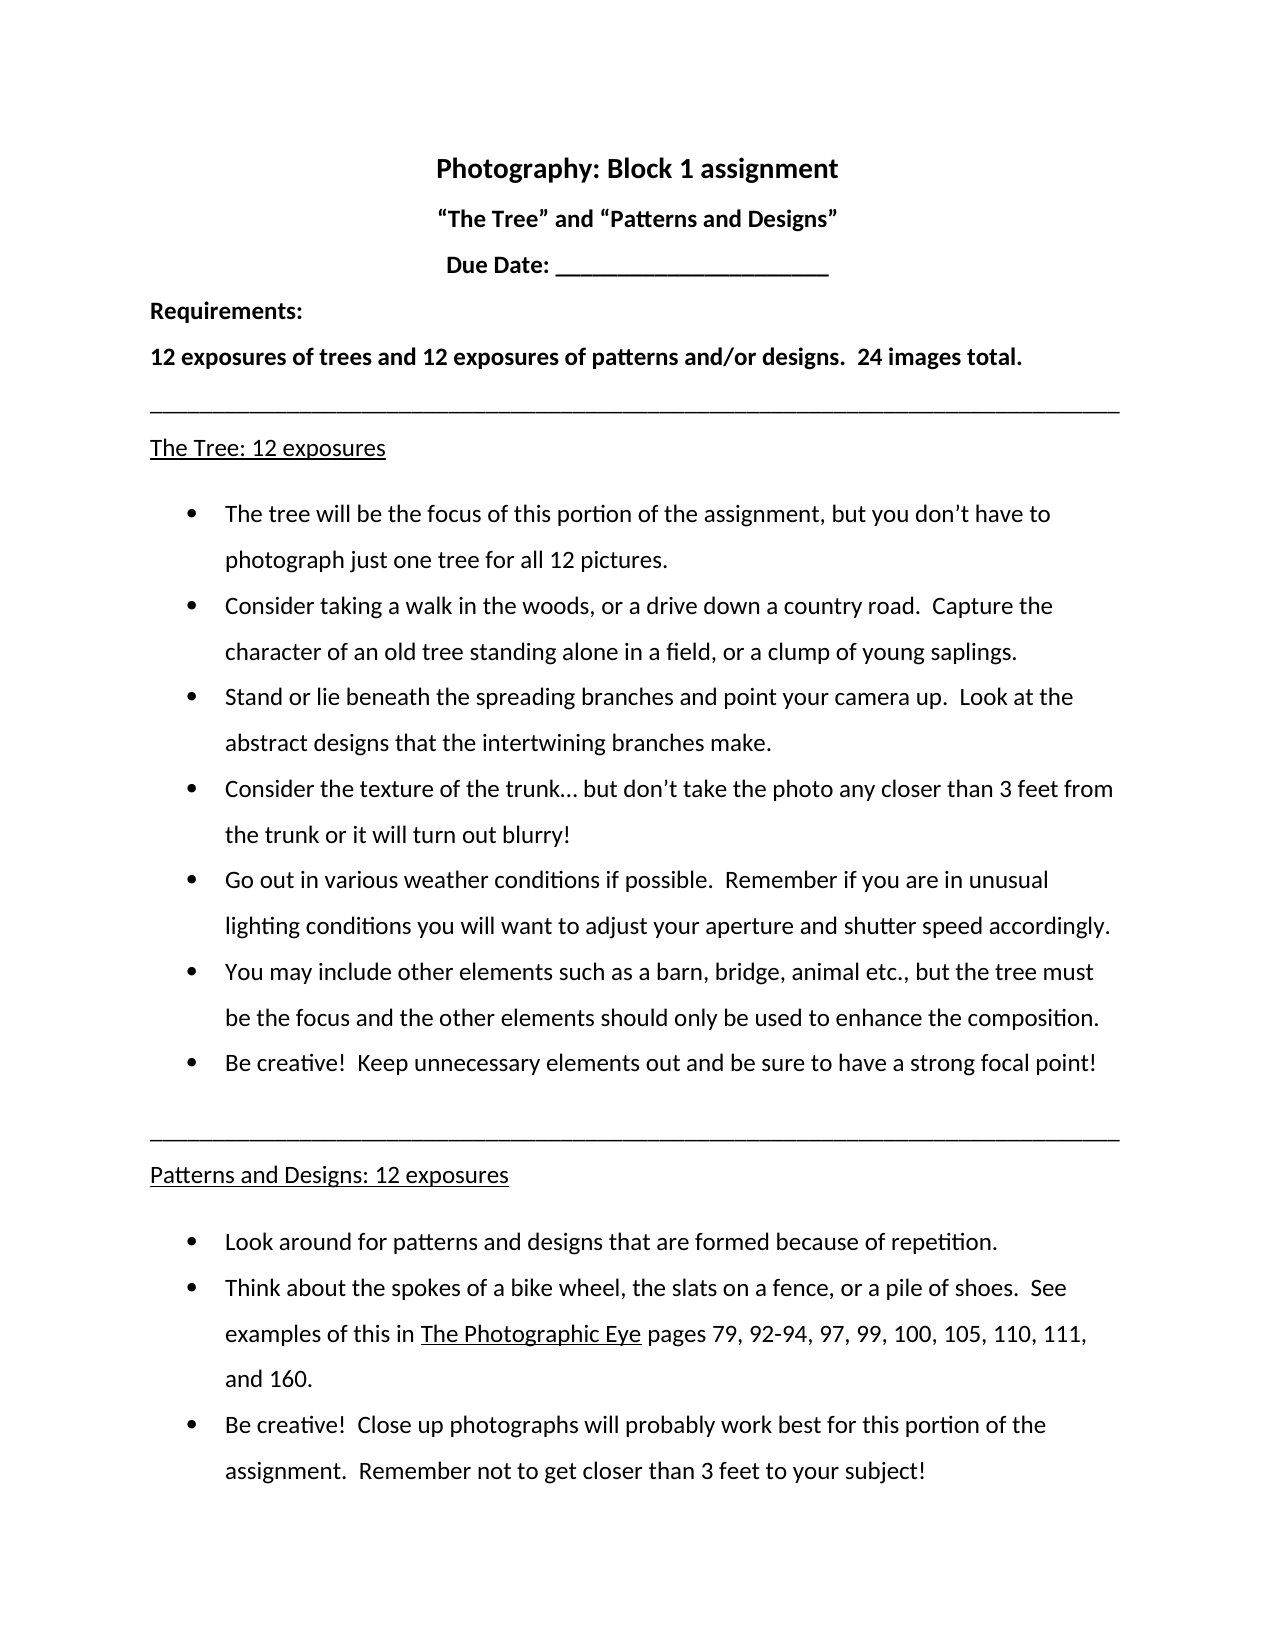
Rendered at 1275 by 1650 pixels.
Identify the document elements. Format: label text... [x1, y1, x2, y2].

text Due Date: ______________________ [150, 249, 1125, 280]
text Requirements: [150, 295, 1125, 325]
text The Tree: 12 exposures [150, 432, 1125, 463]
list Consider the texture of the trunk… but don’t take the photo any closer than 3 feet from the trunk or it will turn out blurry! [187, 773, 1125, 849]
list Go out in various weather conditions if possible. Remember if you are in unusual lighting conditions you will want to adjust your aperture and shutter speed accordingly. [187, 864, 1125, 941]
list Consider taking a walk in the woods, or a drive down a country road. Capture the character of an old tree standing alone in a field, or a clump of young saplings. [187, 590, 1125, 666]
text ______________________________________________________________________________ [150, 386, 1125, 417]
list Stand or lie beneath the spreading branches and point your camera up. Look at the abstract designs that the intertwining branches make. [187, 682, 1125, 758]
text ______________________________________________________________________________ [150, 1114, 1125, 1144]
list Think about the spokes of a bike wheel, the slats on a fence, or a pile of shoes. See examples of this in The Photographic Eye pages 79, 92-94, 97, 99, 100, 105, 110, 111, and 160. [187, 1272, 1125, 1394]
text Patterns and Designs: 12 exposures [150, 1160, 1125, 1190]
list The tree will be the focus of this portion of the assignment, but you don’t have to photograph just one tree for all 12 pictures. [187, 499, 1125, 575]
list Be creative! Keep unnecessary elements out and be sure to have a strong focal point! [187, 1047, 1125, 1078]
text “The Tree” and “Patterns and Designs” [150, 203, 1125, 234]
list Look around for patterns and designs that are formed because of repetition. [187, 1226, 1125, 1257]
list You may include other elements such as a barn, bridge, animal etc., but the tree must be the focus and the other elements should only be used to enhance the composition. [187, 956, 1125, 1032]
list Be creative! Close up photographs will probably work best for this portion of the assignment. Remember not to get closer than 3 feet to your subject! [187, 1409, 1125, 1485]
text Photography: Block 1 assignment [150, 150, 1125, 186]
text 12 exposures of trees and 12 exposures of patterns and/or designs. 24 images total. [150, 341, 1125, 371]
